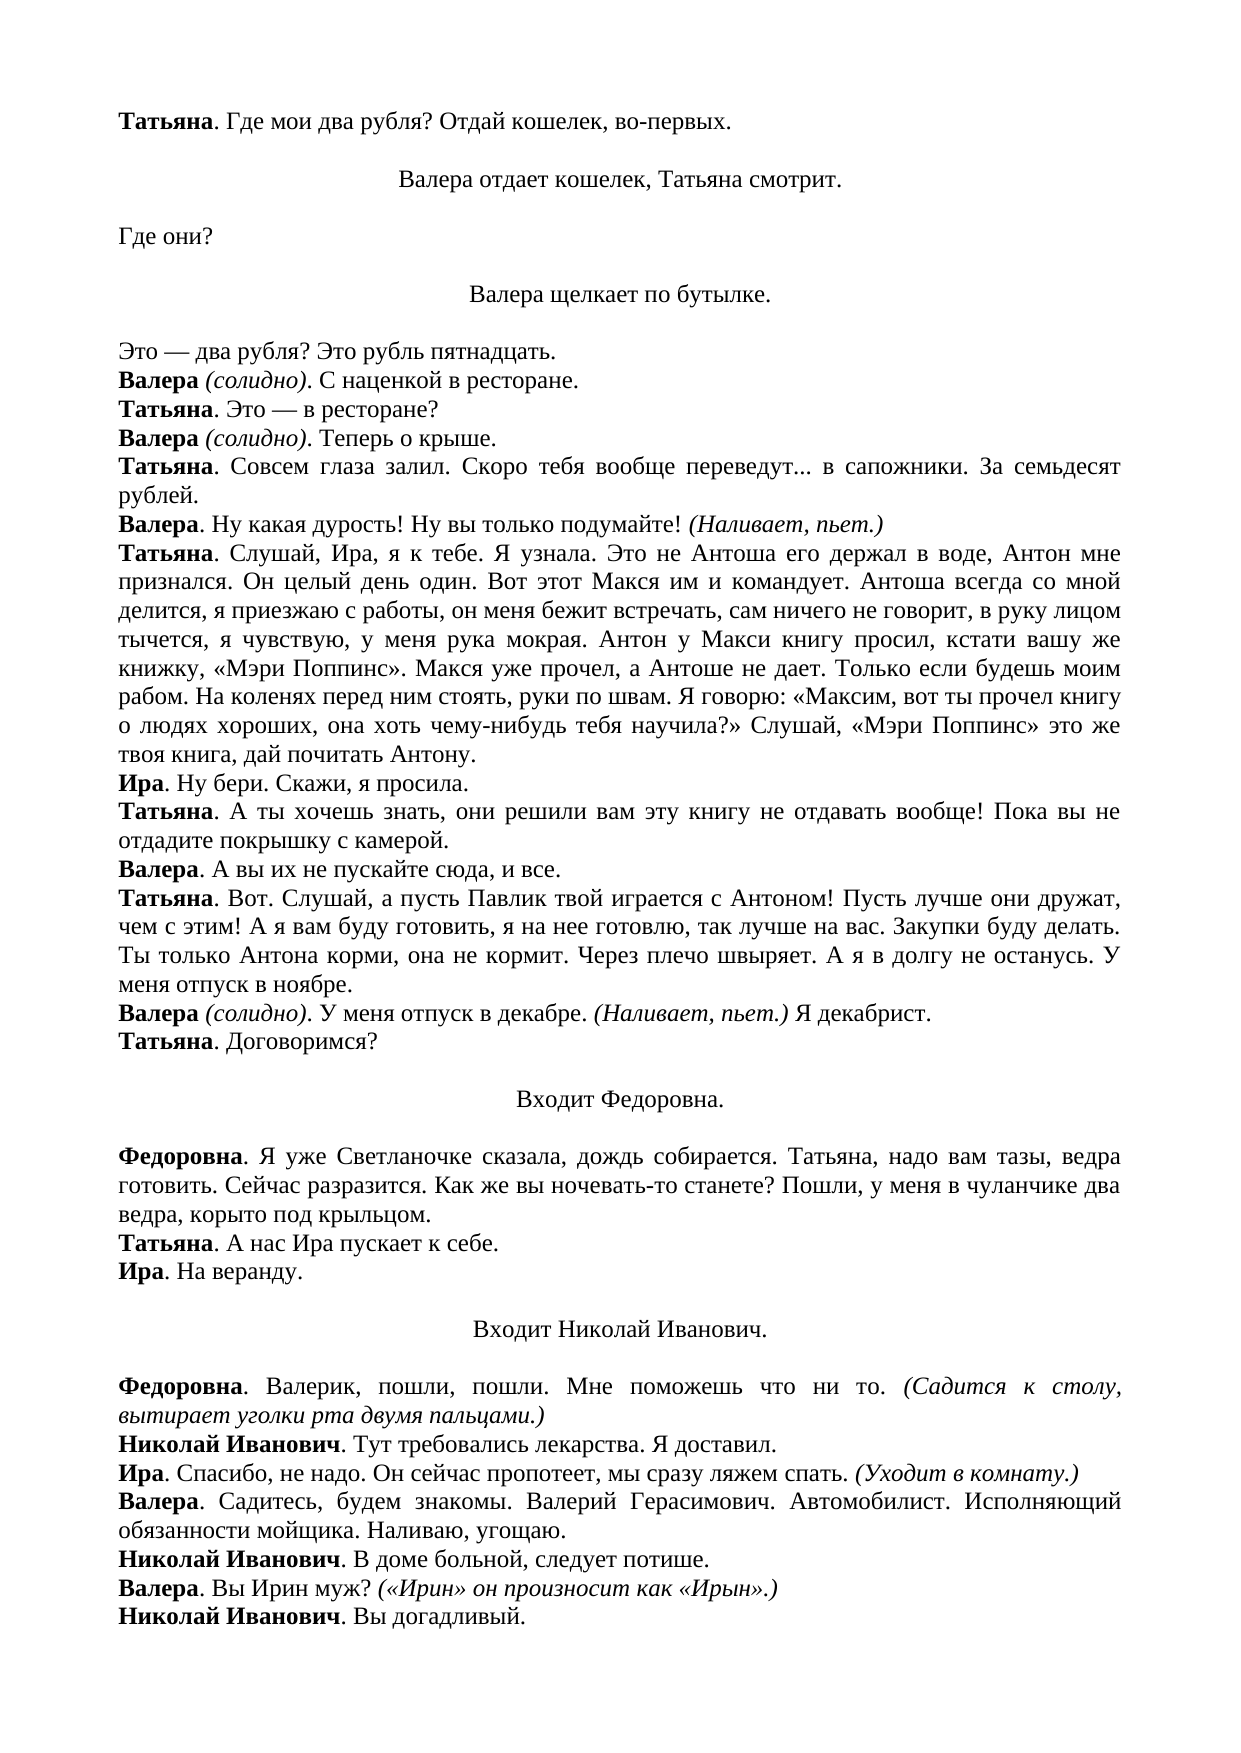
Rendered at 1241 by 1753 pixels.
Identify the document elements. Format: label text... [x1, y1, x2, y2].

text Татьяна. Где мои два рубля? Отдай кошелек, во-первых. [118, 106, 1122, 135]
text Николай Иванович. В доме больной, следует потише. [118, 1544, 1122, 1573]
text Татьяна. Договоримся? [118, 1026, 1122, 1055]
text Николай Иванович. Вы догадливый. [118, 1601, 1122, 1630]
text Где они? [118, 221, 1122, 250]
text Валера. Вы Ирин муж? («Ирин» он произносит как «Ирын».) [118, 1573, 1122, 1601]
text Татьяна. Совсем глаза залил. Скоро тебя вообще переведут... в сапожники. За семьдесят рублей. [118, 451, 1122, 509]
text Валера отдает кошелек, Татьяна смотрит. [118, 164, 1122, 193]
text Валера. Ну какая дурость! Ну вы только подумайте! (Наливает, пьет.) [118, 509, 1122, 538]
text Федоровна. Я уже Светланочке сказала, дождь собирается. Татьяна, надо вам тазы, ведра готовить. Сейчас разразится. Как же вы ночевать-то станете? Пошли, у меня в чуланчике два ведра, корыто под крыльцом. [118, 1141, 1122, 1228]
text Валера (солидно). Теперь о крыше. [118, 423, 1122, 451]
text Николай Иванович. Тут требовались лекарства. Я доставил. [118, 1429, 1122, 1458]
text Татьяна. А ты хочешь знать, они решили вам эту книгу не отдавать вообще! Пока вы не отдадите покрышку с камерой. [118, 796, 1122, 854]
text Федоровна. Валерик, пошли, пошли. Мне поможешь что ни то. (Садится к столу, вытирает уголки рта двумя пальцами.) [118, 1371, 1122, 1429]
text Татьяна. Слушай, Ира, я к тебе. Я узнала. Это не Антоша его держал в воде, Антон мне признался. Он целый день один. Вот этот Макся им и командует. Антоша всегда со мной делится, я приезжаю с работы, он меня бежит встречать, сам ничего не говорит, в руку лицом тычется, я чувствую, у меня рука мокрая. Антон у Макси книгу просил, кстати вашу же книжку, «Мэри Поппинс». Макся уже прочел, а Антоше не дает. Только если будешь моим рабом. На коленях перед ним стоять, руки по швам. Я говорю: «Максим, вот ты прочел книгу о людях хороших, она хоть чему-нибудь тебя научила?» Слушай, «Мэри Поппинс» это же твоя книга, дай почитать Антону. [118, 538, 1122, 768]
text Ира. На веранду. [118, 1256, 1122, 1285]
text Валера. А вы их не пускайте сюда, и все. [118, 854, 1122, 883]
text Ира. Спасибо, не надо. Он сейчас пропотеет, мы сразу ляжем спать. (Уходит в комнату.) [118, 1458, 1122, 1486]
text Валера щелкает по бутылке. [118, 279, 1122, 308]
text Входит Николай Иванович. [118, 1314, 1122, 1343]
text Входит Федоровна. [118, 1084, 1122, 1113]
text Татьяна. Вот. Слушай, а пусть Павлик твой играется с Антоном! Пусть лучше они дружат, чем с этим! А я вам буду готовить, я на нее готовлю, так лучше на вас. Закупки буду делать. Ты только Антона корми, она не кормит. Через плечо швыряет. А я в долгу не останусь. У меня отпуск в ноябре. [118, 883, 1122, 998]
text Валера (солидно). У меня отпуск в декабре. (Наливает, пьет.) Я декабрист. [118, 998, 1122, 1026]
text Валера (солидно). С наценкой в ресторане. [118, 365, 1122, 394]
text Татьяна. А нас Ира пускает к себе. [118, 1228, 1122, 1256]
text Татьяна. Это — в ресторане? [118, 394, 1122, 423]
text Валера. Садитесь, будем знакомы. Валерий Герасимович. Автомобилист. Исполняющий обязанности мойщика. Наливаю, угощаю. [118, 1486, 1122, 1544]
text Ира. Ну бери. Скажи, я просила. [118, 768, 1122, 796]
text Это — два рубля? Это рубль пятнадцать. [118, 336, 1122, 365]
